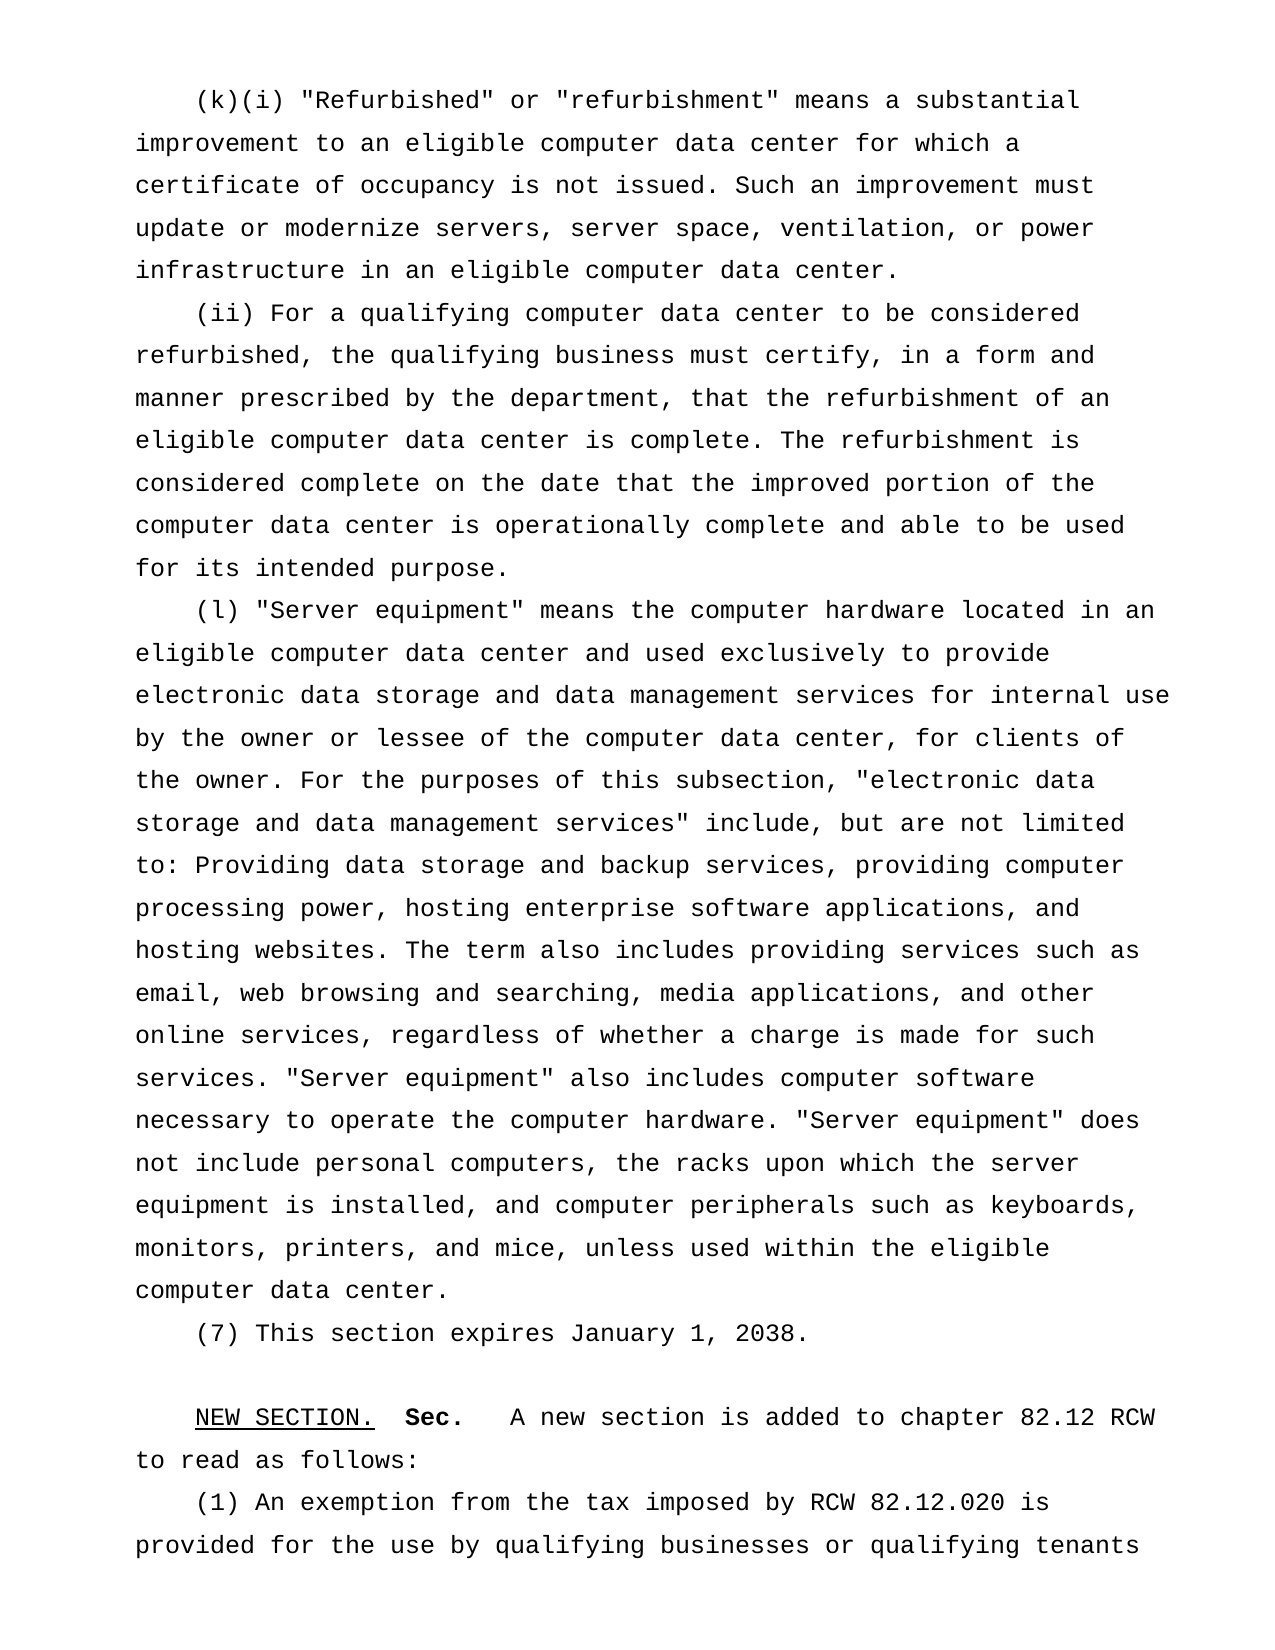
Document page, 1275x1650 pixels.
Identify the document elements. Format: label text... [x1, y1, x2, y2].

text (k)(i) "Refurbished" or "refurbishment" means a substantial improvement to an eligible computer data center for which a certificate of occupancy is not issued. Such an improvement must update or modernize servers, server space, ventilation, or power infrastructure in an eligible computer data center. [135, 75, 1170, 287]
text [135, 1477, 1170, 1562]
text (7) This section expires January 1, 2038. [135, 1307, 1170, 1350]
text (l) "Server equipment" means the computer hardware located in an eligible computer data center and used exclusively to provide electronic data storage and data management services for internal use by the owner or lessee of the computer data center, for clients of the owner. For the purposes of this subsection, "electronic data storage and data management services" include, but are not limited to: Providing data storage and backup services, providing computer processing power, hosting enterprise software applications, and hosting websites. The term also includes providing services such as email, web browsing and searching, media applications, and other online services, regardless of whether a charge is made for such services. "Server equipment" also includes computer software necessary to operate the computer hardware. "Server equipment" does not include personal computers, the racks upon which the server equipment is installed, and computer peripherals such as keyboards, monitors, printers, and mice, unless used within the eligible computer data center. [135, 585, 1170, 1307]
text NEW SECTION. Sec. A new section is added to chapter 82.12 RCW to read as follows: [135, 1392, 1170, 1477]
text (ii) For a qualifying computer data center to be considered refurbished, the qualifying business must certify, in a form and manner prescribed by the department, that the refurbishment of an eligible computer data center is complete. The refurbishment is considered complete on the date that the improved portion of the computer data center is operationally complete and able to be used for its intended purpose. [135, 287, 1170, 585]
